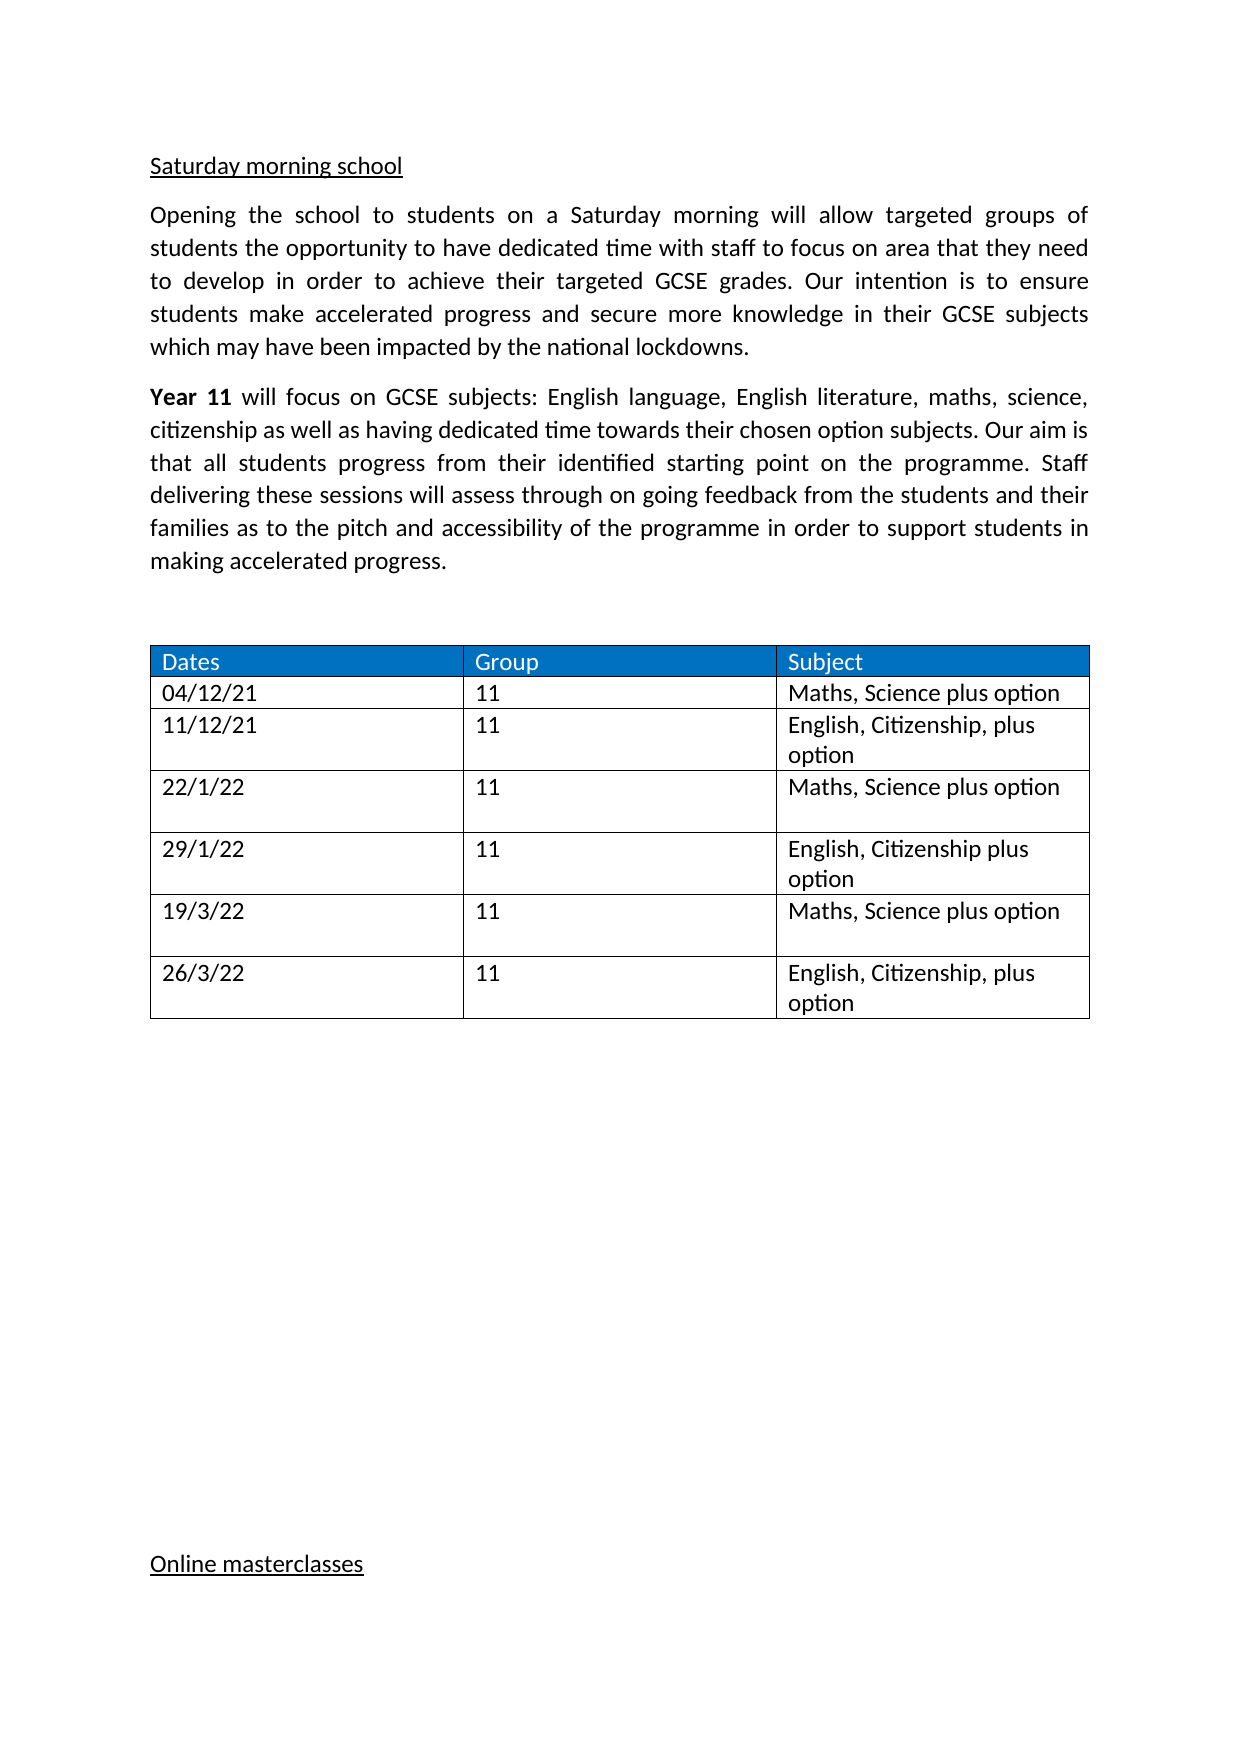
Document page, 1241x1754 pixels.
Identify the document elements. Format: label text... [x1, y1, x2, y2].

table_cell 11 [464, 833, 776, 894]
table_cell English, Citizenship, plus option [777, 709, 1089, 770]
table_cell 11 [464, 709, 776, 770]
table_header Dates [151, 646, 463, 676]
table_header Subject [777, 646, 1089, 676]
text Online masterclasses [150, 1548, 1090, 1579]
text Opening the school to students on a Saturday morning will allow targeted groups of students the opportunity to have dedicated time with staff to focus on area that they need to develop in order to achieve their targeted GCSE grades. Our intention is to ensure students make accelerated progress and secure more knowledge in their GCSE subjects which may have been impacted by the national lockdowns. [150, 199, 1090, 362]
table_cell 29/1/22 [151, 833, 463, 894]
table_cell 11 [464, 957, 776, 1018]
table_cell Maths, Science plus option [777, 771, 1089, 832]
table_cell 22/1/22 [151, 771, 463, 832]
table_cell 11 [464, 771, 776, 832]
text Year 11 will focus on GCSE subjects: English language, English literature, maths, science, citizenship as well as having dedicated time towards their chosen option subjects. Our aim is that all students progress from their identified starting point on the programme. Staff delivering these sessions will assess through on going feedback from the students and their families as to the pitch and accessibility of the programme in order to support students in making accelerated progress. [150, 381, 1090, 576]
table_cell 11 [464, 895, 776, 956]
table_cell Maths, Science plus option [777, 895, 1089, 956]
table_cell Maths, Science plus option [777, 677, 1089, 708]
table_cell English, Citizenship, plus option [777, 957, 1089, 1018]
table_cell 26/3/22 [151, 957, 463, 1018]
table_cell 04/12/21 [151, 677, 463, 708]
table_header Group [464, 646, 776, 676]
table_cell 19/3/22 [151, 895, 463, 956]
text Saturday morning school [150, 150, 1090, 181]
table_cell 11 [464, 677, 776, 708]
table_cell 11/12/21 [151, 709, 463, 770]
table_cell English, Citizenship plus option [777, 833, 1089, 894]
